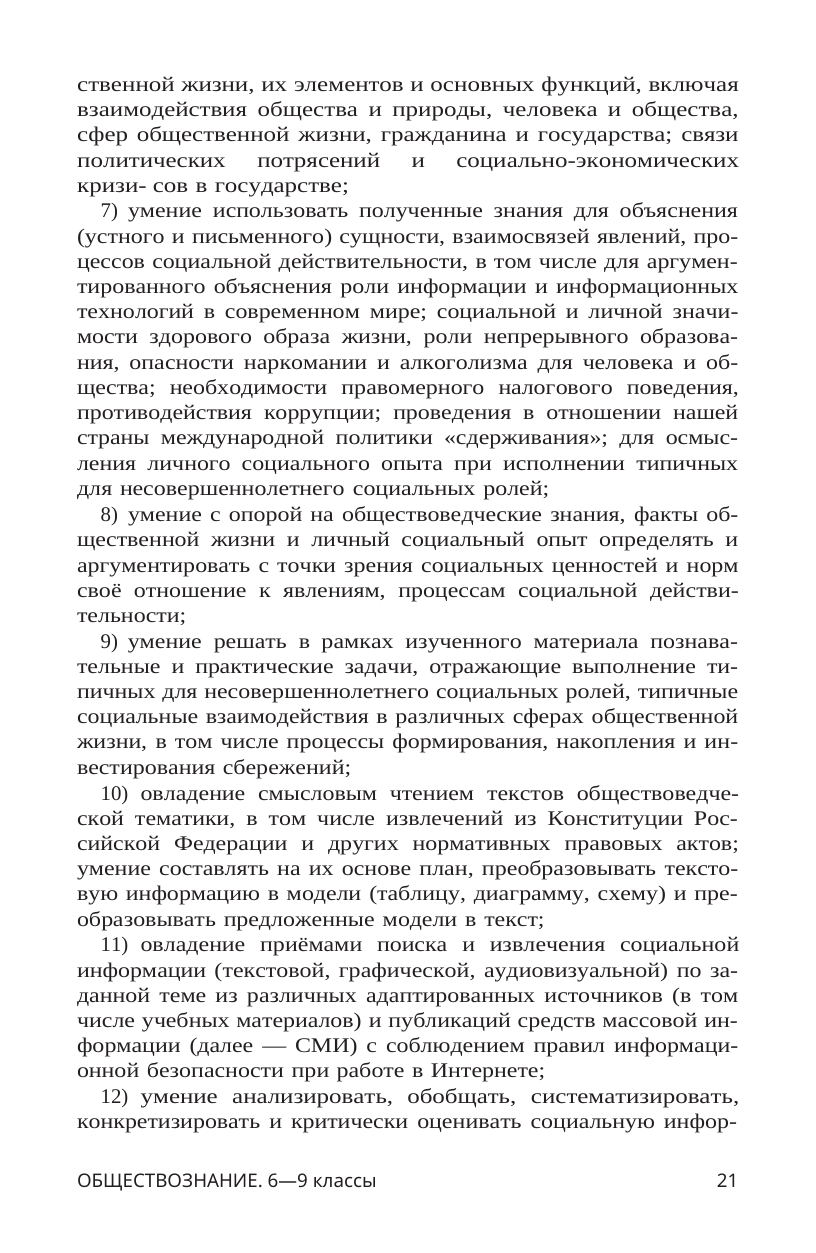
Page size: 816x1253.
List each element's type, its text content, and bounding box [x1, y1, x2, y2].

list умение решать в рамках изученного материала познава- тельные и практические задачи, отражающие выполнение ти- пичных для несовершеннолетнего социальных ролей, типичные социальные взаимодействия в различных сферах общественной жизни, в том числе процессы формирования, накопления и ин- вестирования сбережений; [77, 629, 739, 779]
list умение анализировать, обобщать, систематизировать, конкретизировать и критически оценивать социальную инфор- [77, 1084, 739, 1133]
text ОБЩЕСТВОЗНАНИЕ. 6—9 классы 21 [77, 1167, 751, 1193]
list овладение смысловым чтением текстов обществоведче- ской тематики, в том числе извлечений из Конституции Рос- сийской Федерации и других нормативных правовых актов; умение составлять на их основе план, преобразовывать тексто- вую информацию в модели (таблицу, диаграмму, схему) и пре- образовывать предложенные модели в текст; [77, 780, 739, 931]
list умение с опорой на обществоведческие знания, факты об- щественной жизни и личный социальный опыт определять и аргументировать с точки зрения социальных ценностей и норм своё отношение к явлениям, процессам социальной действи- тельности; [77, 502, 739, 627]
text ственной жизни, их элементов и основных функций, включая взаимодействия общества и природы, человека и общества, сфер общественной жизни, гражданина и государства; связи политических потрясений и социально-экономических кризи- сов в государстве; [77, 72, 739, 197]
list овладение приёмами поиска и извлечения социальной информации (текстовой, графической, аудиовизуальной) по за- данной теме из различных адаптированных источников (в том числе учебных материалов) и публикаций средств массовой ин- формации (далее — СМИ) с соблюдением правил информаци- онной безопасности при работе в Интернете; [77, 932, 739, 1082]
list умение использовать полученные знания для объяснения (устного и письменного) сущности, взаимосвязей явлений, про- цессов социальной действительности, в том числе для аргумен- тированного объяснения роли информации и информационных технологий в современном мире; социальной и личной значи- мости здорового образа жизни, роли непрерывного образова- ния, опасности наркомании и алкоголизма для человека и об- щества; необходимости правомерного налогового поведения, противодействия коррупции; проведения в отношении нашей страны международной политики «сдерживания»; для осмыс- ления личного социального опыта при исполнении типичных для несовершеннолетнего социальных ролей; [77, 198, 739, 500]
